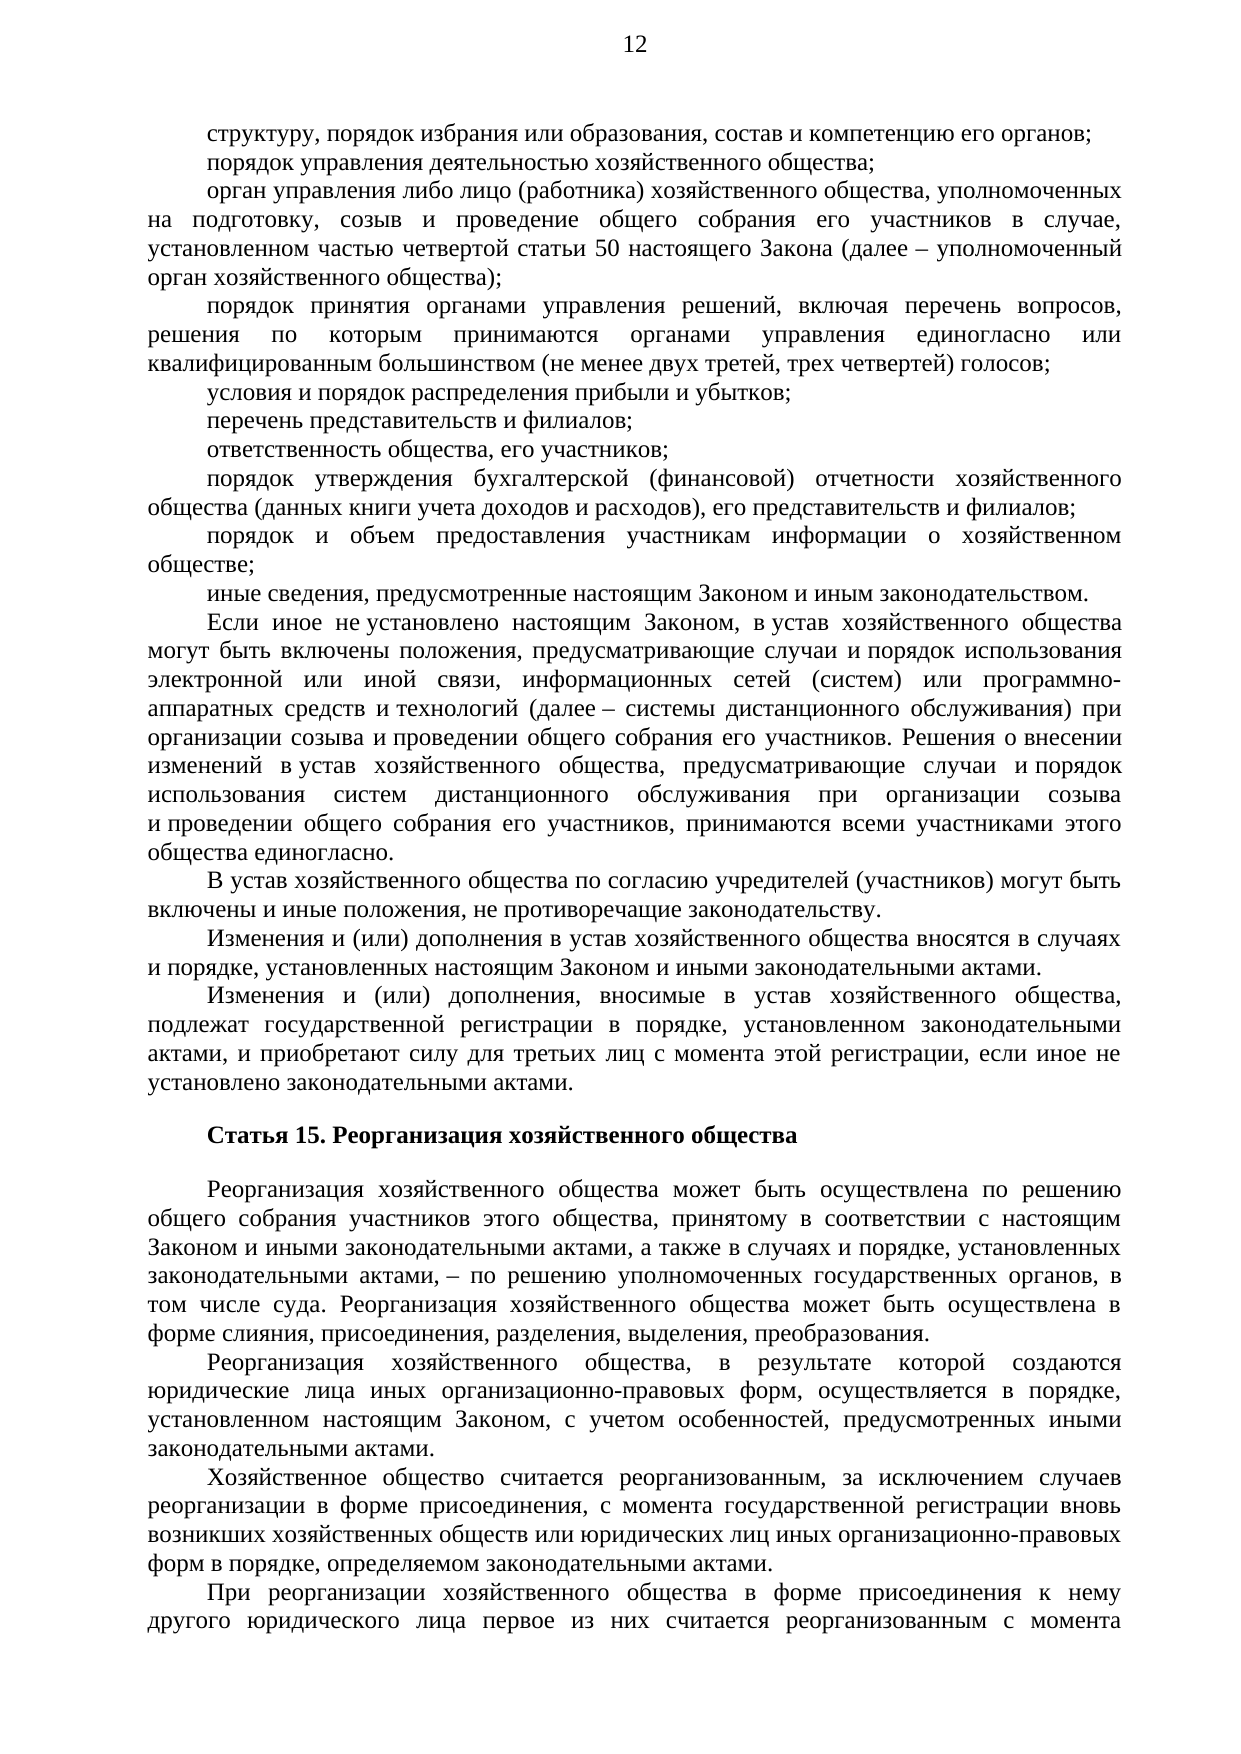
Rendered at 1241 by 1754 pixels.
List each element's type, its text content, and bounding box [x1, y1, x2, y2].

text В устав хозяйственного общества по согласию учредителей (участников) могут быть включены и иные положения, не противоречащие законодательству. [147, 866, 1122, 923]
text перечень представительств и филиалов; [147, 406, 1122, 434]
text ответственность общества, его участников; [147, 434, 1122, 463]
text Реорганизация хозяйственного общества, в результате которой создаются юридические лица иных организационно-правовых форм, осуществляется в порядке, установленном настоящим Законом, с учетом особенностей, предусмотренных иными законодательными актами. [147, 1347, 1122, 1462]
text Если иное не установлено настоящим Законом, в устав хозяйственного общества могут быть включены положения, предусматривающие случаи и порядок использования электронной или иной связи, информационных сетей (систем) или программно-аппаратных средств и технологий (далее – системы дистанционного обслуживания) при организации созыва и проведении общего собрания его участников. Решения о внесении изменений в устав хозяйственного общества, предусматривающие случаи и порядок использования систем дистанционного обслуживания при организации созыва и проведении общего собрания его участников, принимаются всеми участниками этого общества единогласно. [147, 607, 1122, 866]
text структуру, порядок избрания или образования, состав и компетенцию его органов; [147, 118, 1122, 147]
text условия и порядок распределения прибыли и убытков; [147, 377, 1122, 406]
text Изменения и (или) дополнения в устав хозяйственного общества вносятся в случаях и порядке, установленных настоящим Законом и иными законодательными актами. [147, 923, 1122, 981]
text порядок утверждения бухгалтерской (финансовой) отчетности хозяйственного общества (данных книги учета доходов и расходов), его представительств и филиалов; [147, 463, 1122, 521]
text Реорганизация хозяйственного общества может быть осуществлена по решению общего собрания участников этого общества, принятому в соответствии с настоящим Законом и иными законодательными актами, а также в случаях и порядке, установленных законодательными актами, – по решению уполномоченных государственных органов, в том числе суда. Реорганизация хозяйственного общества может быть осуществлена в форме слияния, присоединения, разделения, выделения, преобразования. [147, 1174, 1122, 1347]
text иные сведения, предусмотренные настоящим Законом и иным законодательством. [147, 578, 1122, 607]
text Хозяйственное общество считается реорганизованным, за исключением случаев реорганизации в форме присоединения, с момента государственной регистрации вновь возникших хозяйственных обществ или юридических лиц иных организационно-правовых форм в порядке, определяемом законодательными актами. [147, 1462, 1122, 1577]
text порядок управления деятельностью хозяйственного общества; [147, 147, 1122, 176]
text Статья 15. Реорганизация хозяйственного общества [207, 1121, 1122, 1149]
text порядок принятия органами управления решений, включая перечень вопросов, решения по которым принимаются органами управления единогласно или квалифицированным большинством (не менее двух третей, трех четвертей) голосов; [147, 291, 1122, 377]
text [147, 1577, 1122, 1634]
text порядок и объем предоставления участникам информации о хозяйственном обществе; [147, 521, 1122, 578]
text орган управления либо лицо (работника) хозяйственного общества, уполномоченных на подготовку, созыв и проведение общего собрания его участников в случае, установленном частью четвертой статьи 50 настоящего Закона (далее – уполномоченный орган хозяйственного общества); [147, 176, 1122, 291]
text Изменения и (или) дополнения, вносимые в устав хозяйственного общества, подлежат государственной регистрации в порядке, установленном законодательными актами, и приобретают силу для третьих лиц с момента этой регистрации, если иное не установлено законодательными актами. [147, 981, 1122, 1096]
